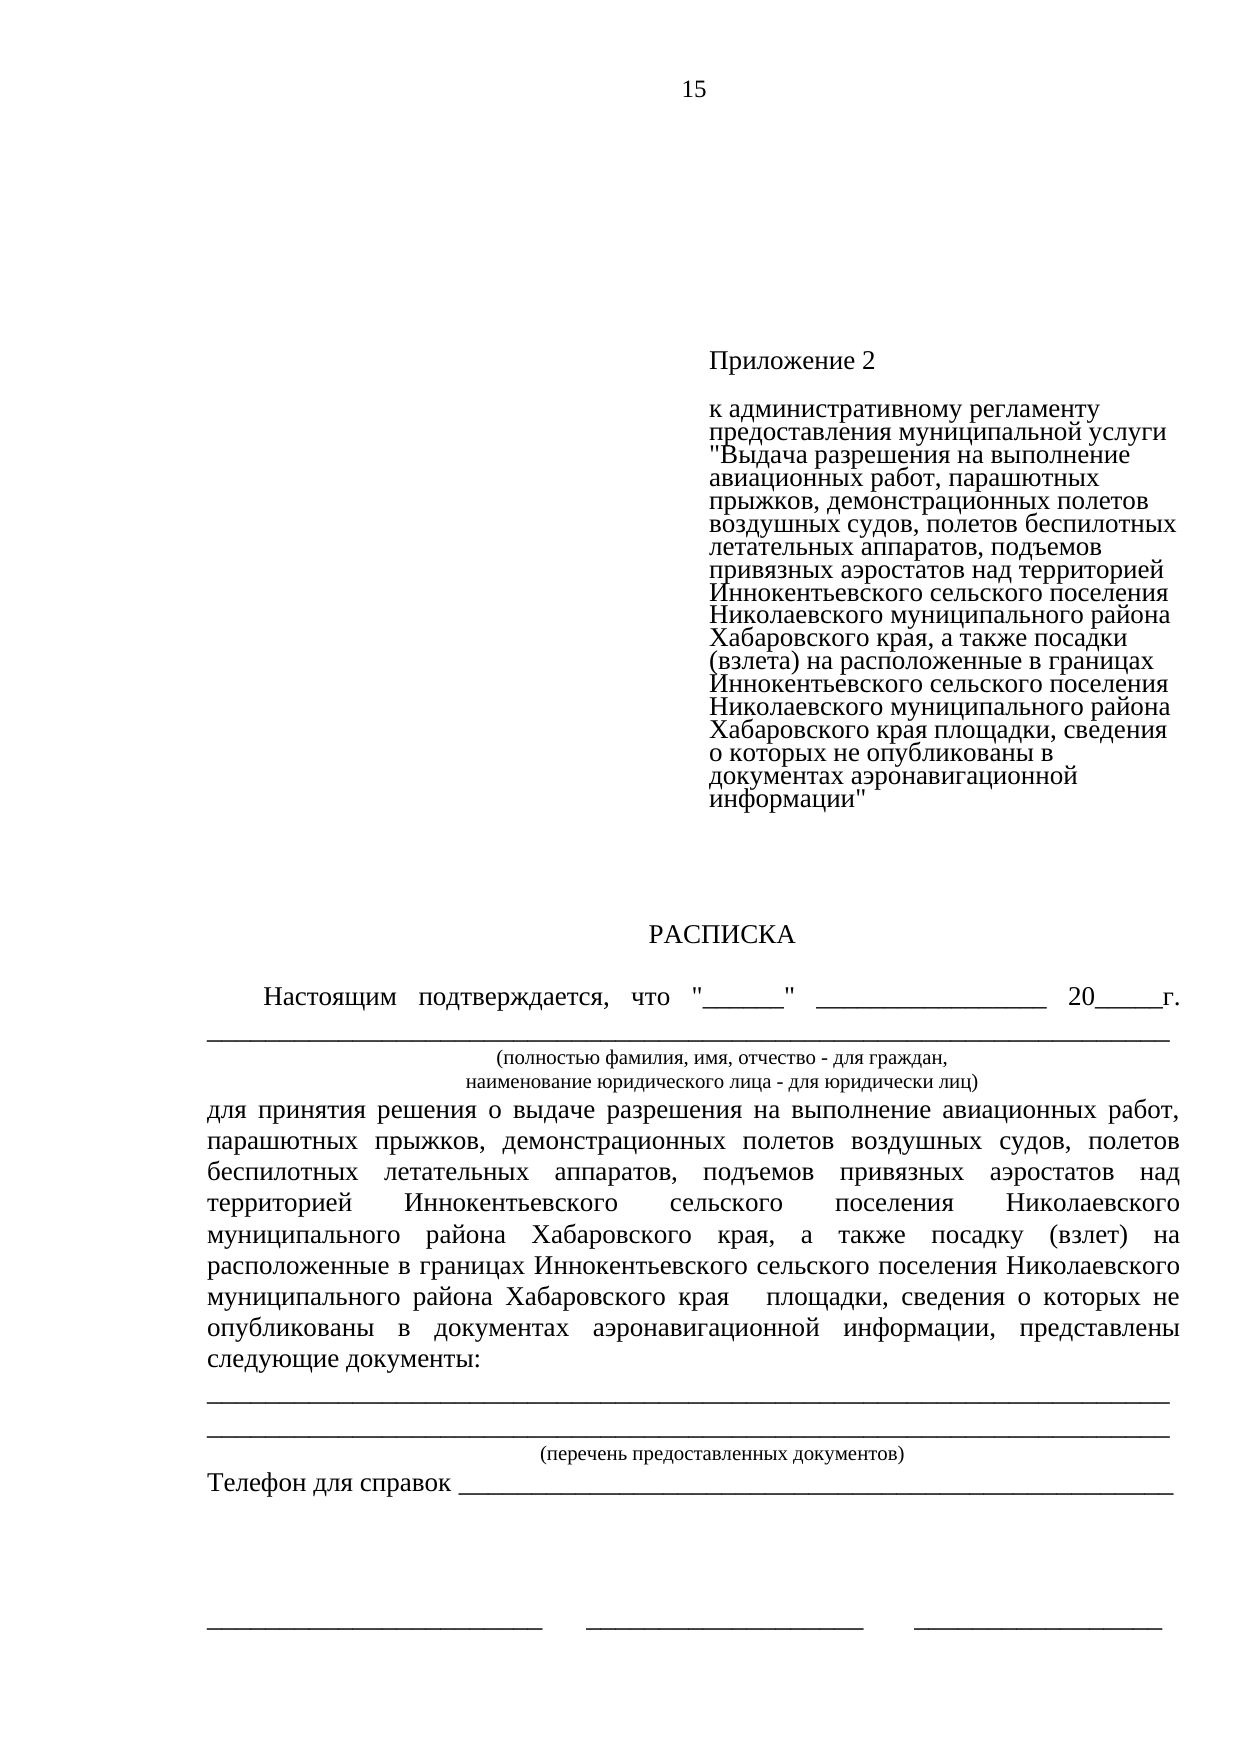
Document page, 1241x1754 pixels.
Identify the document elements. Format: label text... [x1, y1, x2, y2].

text _______________________ ___________________ _________________ [207, 1599, 1181, 1632]
text РАСПИСКА [207, 918, 1181, 949]
text привязных аэростатов над территорией Иннокентьевского сельского поселения Николаевского муниципального района Хабаровского края, а также посадки (взлета) на расположенные в границах Иннокентьевского сельского поселения Николаевского муниципального района [709, 560, 1181, 720]
text Приложение 2 [709, 349, 1181, 374]
text Телефон для справок _________________________________________________ [207, 1464, 1181, 1498]
text для принятия решения о выдаче разрешения на выполнение авиационных работ, парашютных прыжков, демонстрационных полетов воздушных судов, полетов беспилотных летательных аппаратов, подъемов привязных аэростатов над территорией Иннокентьевского сельского поселения Николаевского муниципального района Хабаровского края, а также посадку (взлет) на расположенные в границах Иннокентьевского сельского поселения Николаевского муниципального района Хабаровского края площадки, сведения о которых не опубликованы в документах аэронавигационной информации, представлены следующие документы: [207, 1093, 1181, 1373]
text (перечень предоставленных документов) [207, 1441, 1181, 1464]
text воздушных судов, полетов беспилотных летательных аппаратов, подъемов [709, 514, 1181, 560]
text Настоящим подтверждается, что "______" _________________ 20_____г. __________________________________________________________________ [207, 980, 1181, 1045]
text к административному регламенту предоставления муниципальной услуги "Выдача разрешения на выполнение авиационных работ, парашютных прыжков, демонстрационных полетов [709, 399, 1181, 514]
text __________________________________________________________________ [207, 1373, 1181, 1407]
text наименование юридического лица - для юридически лиц) [207, 1069, 1181, 1093]
text Хабаровского края площадки, сведения о которых не опубликованы в документах аэронавигационной информации" [709, 720, 1181, 812]
text (полностью фамилия, имя, отчество - для граждан, [207, 1045, 1181, 1069]
text __________________________________________________________________ [207, 1407, 1181, 1441]
